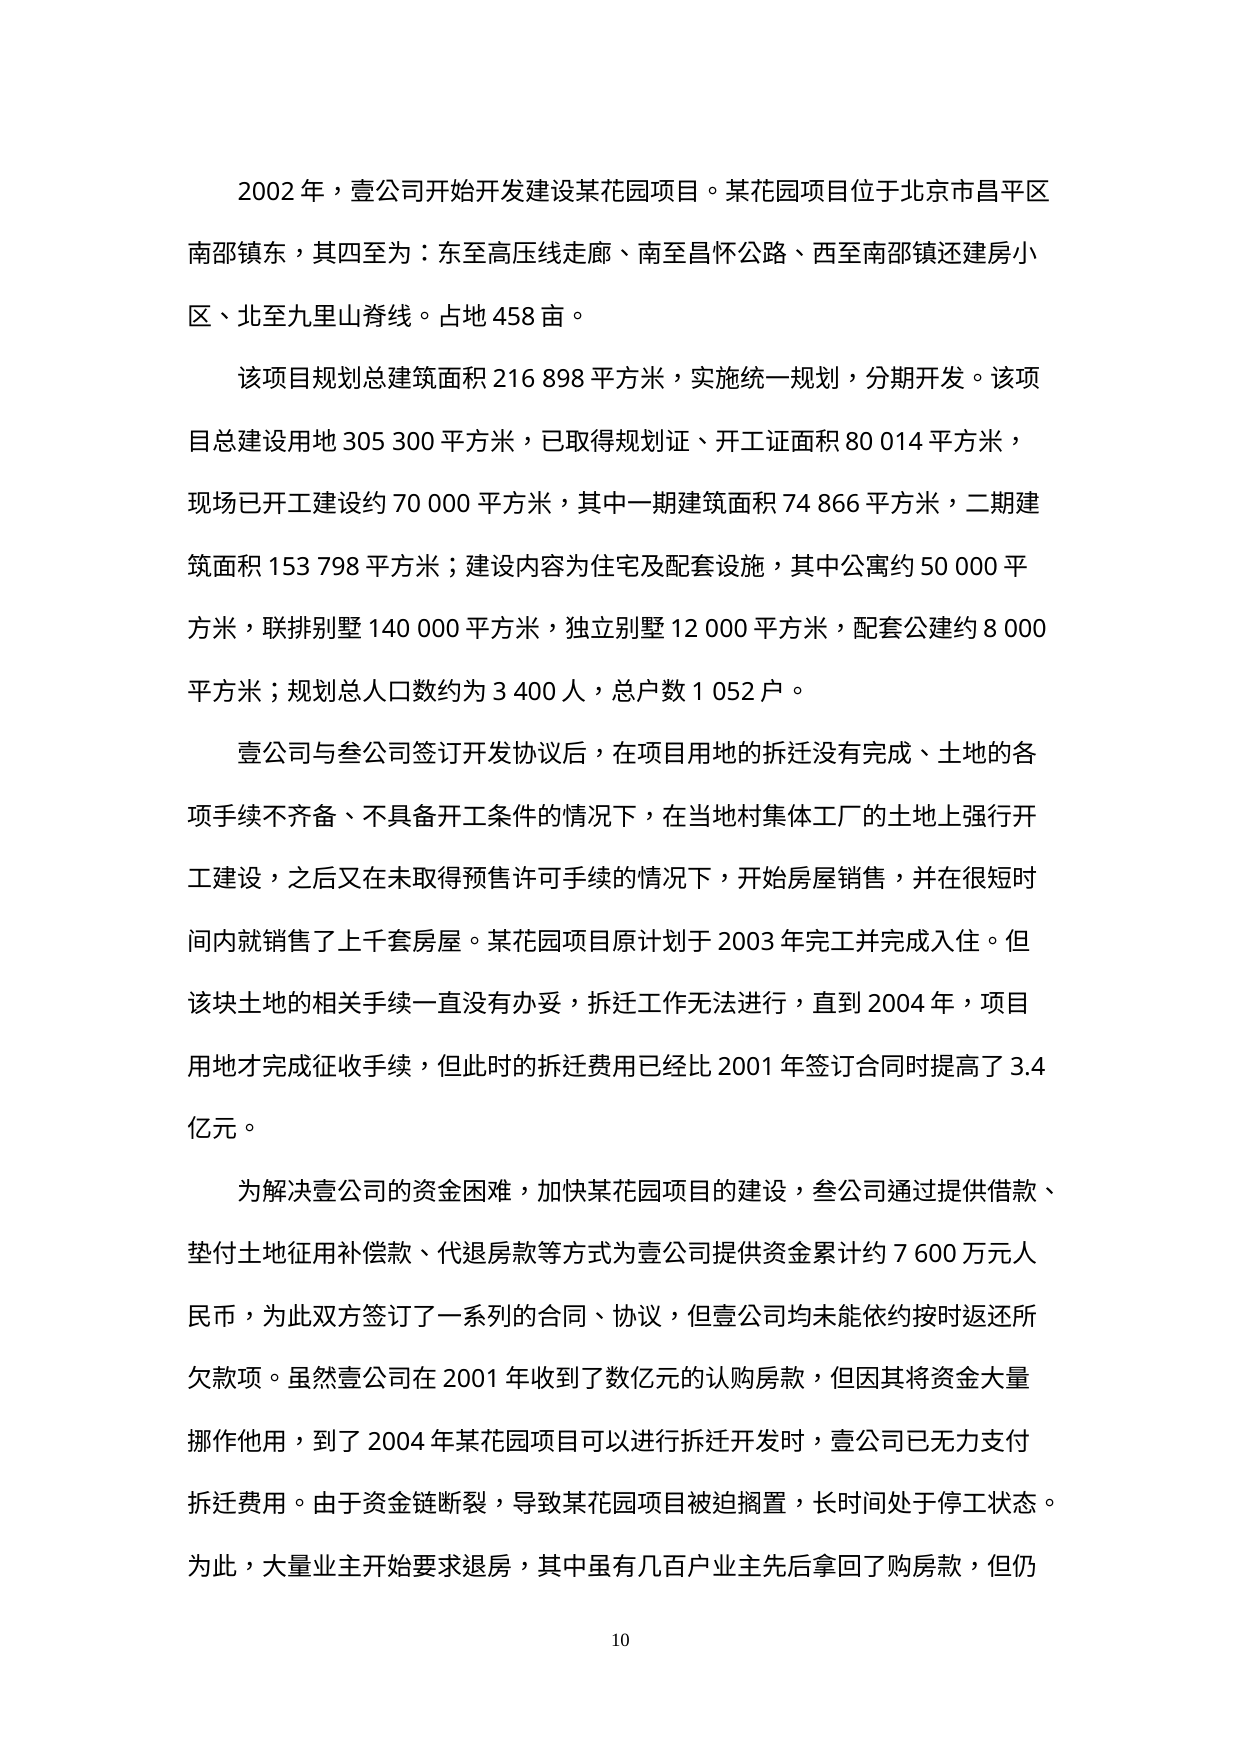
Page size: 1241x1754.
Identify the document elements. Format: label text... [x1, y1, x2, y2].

text 该项目规划总建筑面积216 898平方米，实施统一规划，分期开发。该项目总建设用地305 300平方米，已取得规划证、开工证面积80 014平方米，现场已开工建设约70 000 平方米，其中一期建筑面积74 866平方米，二期建筑面积153 798平方米；建设内容为住宅及配套设施，其中公寓约50 000平方米，联排别墅140 000平方米，独立别墅12 000平方米，配套公建约8 000平方米；规划总人口数约为3 400人，总户数1 052户。 [187, 337, 1053, 712]
text 2002年，壹公司开始开发建设某花园项目。某花园项目位于北京市昌平区南邵镇东，其四至为：东至高压线走廊、南至昌怀公路、西至南邵镇还建房小区、北至九里山脊线。占地458亩。 [187, 150, 1053, 337]
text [187, 1150, 1053, 1587]
text 壹公司与叁公司签订开发协议后，在项目用地的拆迁没有完成、土地的各项手续不齐备、不具备开工条件的情况下，在当地村集体工厂的土地上强行开工建设，之后又在未取得预售许可手续的情况下，开始房屋销售，并在很短时间内就销售了上千套房屋。某花园项目原计划于2003年完工并完成入住。但该块土地的相关手续一直没有办妥，拆迁工作无法进行，直到2004年，项目用地才完成征收手续，但此时的拆迁费用已经比2001年签订合同时提高了3.4亿元。 [187, 712, 1053, 1150]
